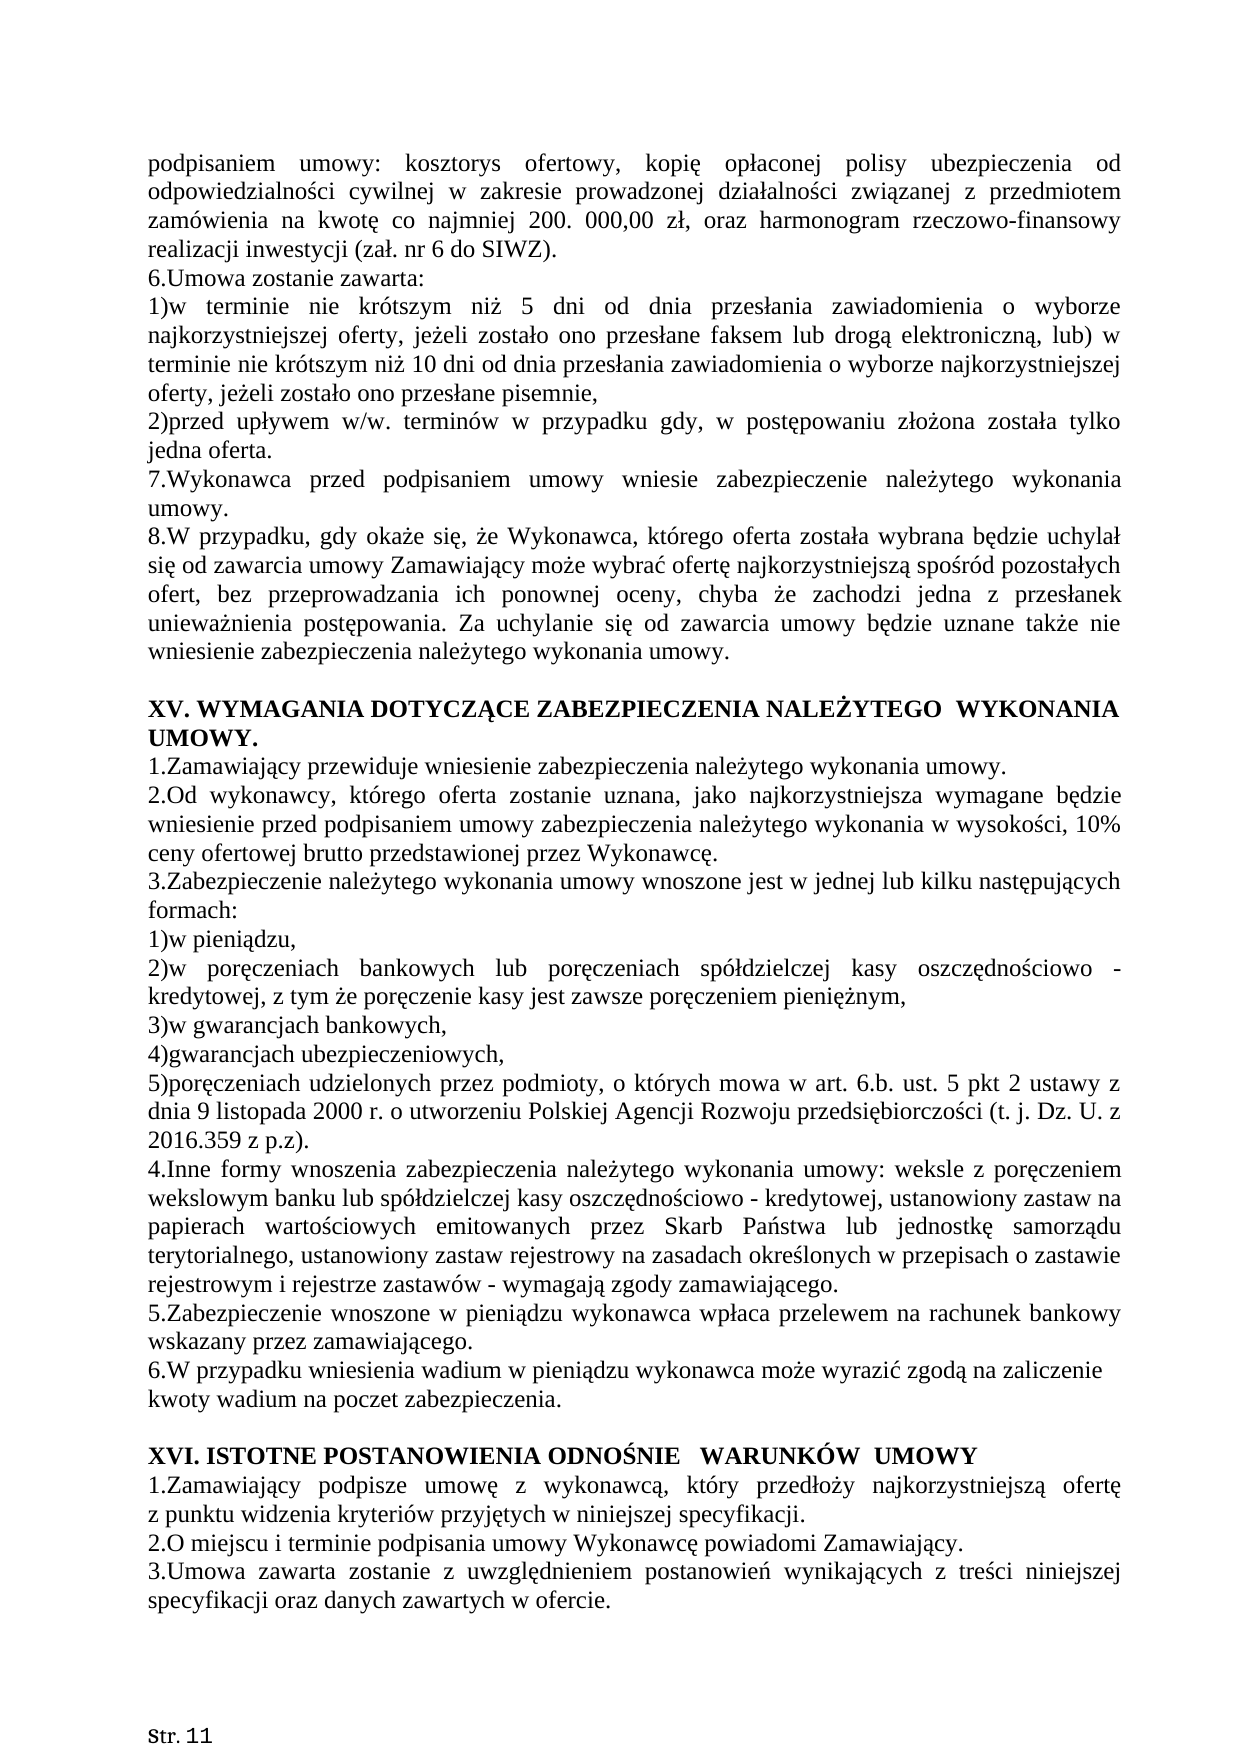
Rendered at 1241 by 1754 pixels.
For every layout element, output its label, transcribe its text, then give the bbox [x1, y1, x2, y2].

text 1)w pieniądzu, [148, 924, 1122, 953]
list 6.Umowa zostanie zawarta: [148, 263, 1122, 291]
list 1)w terminie nie krótszym niż 5 dni od dnia przesłania zawiadomienia o wyborze najkorzystniejszej oferty, jeżeli zostało ono przesłane faksem lub drogą elektroniczną, lub) w terminie nie krótszym niż 10 dni od dnia przesłania zawiadomienia o wyborze najkorzystniejszej oferty, jeżeli zostało ono przesłane pisemnie, [148, 291, 1122, 406]
text 2.Od wykonawcy, którego oferta zostanie uznana, jako najkorzystniejsza wymagane będzie wniesienie przed podpisaniem umowy zabezpieczenia należytego wykonania w wysokości, 10% ceny ofertowej brutto przedstawionej przez Wykonawcę. [148, 780, 1122, 866]
list 2)przed upływem w/w. terminów w przypadku gdy, w postępowaniu złożona została tylko jedna oferta. [148, 406, 1122, 464]
text 2.O miejscu i terminie podpisania umowy Wykonawcę powiadomi Zamawiający. [148, 1528, 1122, 1556]
text 4.Inne formy wnoszenia zabezpieczenia należytego wykonania umowy: weksle z poręczeniem wekslowym banku lub spółdzielczej kasy oszczędnościowo - kredytowej, ustanowiony zastaw na papierach wartościowych emitowanych przez Skarb Państwa lub jednostkę samorządu terytorialnego, ustanowiony zastaw rejestrowy na zasadach określonych w przepisach o zastawie rejestrowym i rejestrze zastawów - wymagają zgody zamawiającego. [148, 1154, 1122, 1298]
list 7.Wykonawca przed podpisaniem umowy wniesie zabezpieczenie należytego wykonania umowy. [148, 464, 1122, 521]
text 3)w gwarancjach bankowych, [148, 1010, 1122, 1039]
text 6.W przypadku wniesienia wadium w pieniądzu wykonawca może wyrazić zgodą na zaliczenie [148, 1355, 1122, 1384]
text 2)w poręczeniach bankowych lub poręczeniach spółdzielczej kasy oszczędnościowo - kredytowej, z tym że poręczenie kasy jest zawsze poręczeniem pieniężnym, [148, 953, 1122, 1010]
text 1.Zamawiający przewiduje wniesienie zabezpieczenia należytego wykonania umowy. [148, 751, 1122, 780]
text 5.Zabezpieczenie wnoszone w pieniądzu wykonawca wpłaca przelewem na rachunek bankowy wskazany przez zamawiającego. [148, 1298, 1122, 1355]
list 8.W przypadku, gdy okaże się, że Wykonawca, którego oferta została wybrana będzie uchylał się od zawarcia umowy Zamawiający może wybrać ofertę najkorzystniejszą spośród pozostałych ofert, bez przeprowadzania ich ponownej oceny, chyba że zachodzi jedna z przesłanek unieważnienia postępowania. Za uchylanie się od zawarcia umowy będzie uznane także nie wniesienie zabezpieczenia należytego wykonania umowy. [148, 521, 1122, 665]
text 3.Zabezpieczenie należytego wykonania umowy wnoszone jest w jednej lub kilku następujących formach: [148, 866, 1122, 924]
text kwoty wadium na poczet zabezpieczenia. [148, 1384, 1122, 1413]
text XV. WYMAGANIA DOTYCZĄCE ZABEZPIECZENIA NALEŻYTEGO WYKONANIA UMOWY. [148, 694, 1181, 751]
text 4)gwarancjach ubezpieczeniowych, [148, 1039, 1122, 1068]
text 1.Zamawiający podpisze umowę z wykonawcą, który przedłoży najkorzystniejszą ofertę z punktu widzenia kryteriów przyjętych w niniejszej specyfikacji. [148, 1470, 1122, 1528]
text 5)poręczeniach udzielonych przez podmioty, o których mowa w art. 6.b. ust. 5 pkt 2 ustawy z dnia 9 listopada 2000 r. o utworzeniu Polskiej Agencji Rozwoju przedsiębiorczości (t. j. Dz. U. z 2016.359 z p.z). [148, 1068, 1122, 1154]
text 3.Umowa zawarta zostanie z uwzględnieniem postanowień wynikających z treści niniejszej specyfikacji oraz danych zawartych w ofercie. [148, 1556, 1122, 1614]
text XVI. ISTOTNE POSTANOWIENIA ODNOŚNIE WARUNKÓW UMOWY [148, 1441, 1122, 1470]
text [148, 148, 1122, 263]
